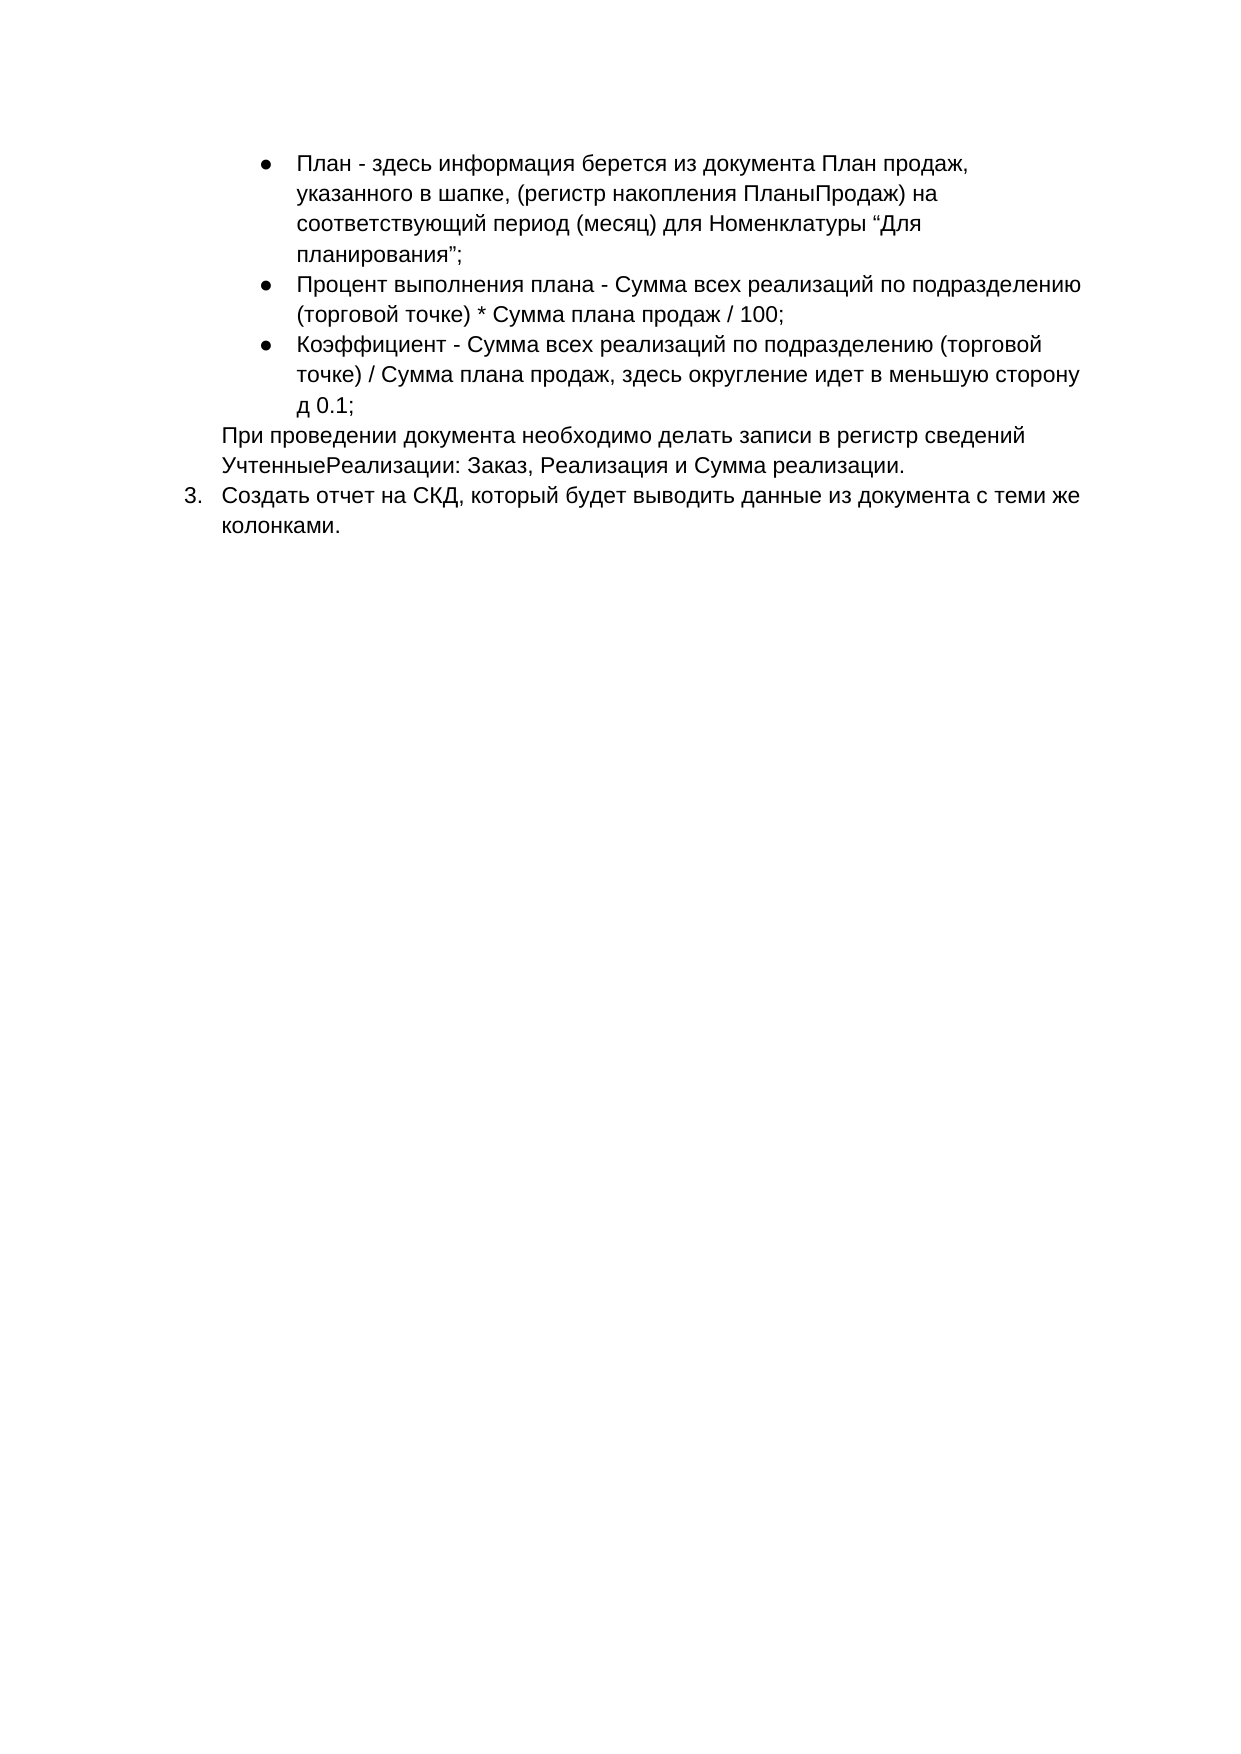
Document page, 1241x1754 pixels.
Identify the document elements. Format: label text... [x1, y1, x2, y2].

list Коэффициент - Сумма всех реализаций по подразделению (торговой точке) / Сумма плана продаж, здесь округление идет в меньшую сторону д 0.1; [259, 331, 1090, 418]
list Создать отчет на СКД, который будет выводить данные из документа с теми же колонками. [184, 482, 1090, 539]
text При проведении документа необходимо делать записи в регистр сведений УчтенныеРеализации: Заказ, Реализация и Сумма реализации. [221, 422, 1090, 478]
list Процент выполнения плана - Сумма всех реализаций по подразделению (торговой точке) * Сумма плана продаж / 100; [259, 271, 1090, 327]
list План - здесь информация берется из документа План продаж, указанного в шапке, (регистр накопления ПланыПродаж) на соответствующий период (месяц) для Номенклатуры “Для планирования”; [259, 150, 1090, 267]
